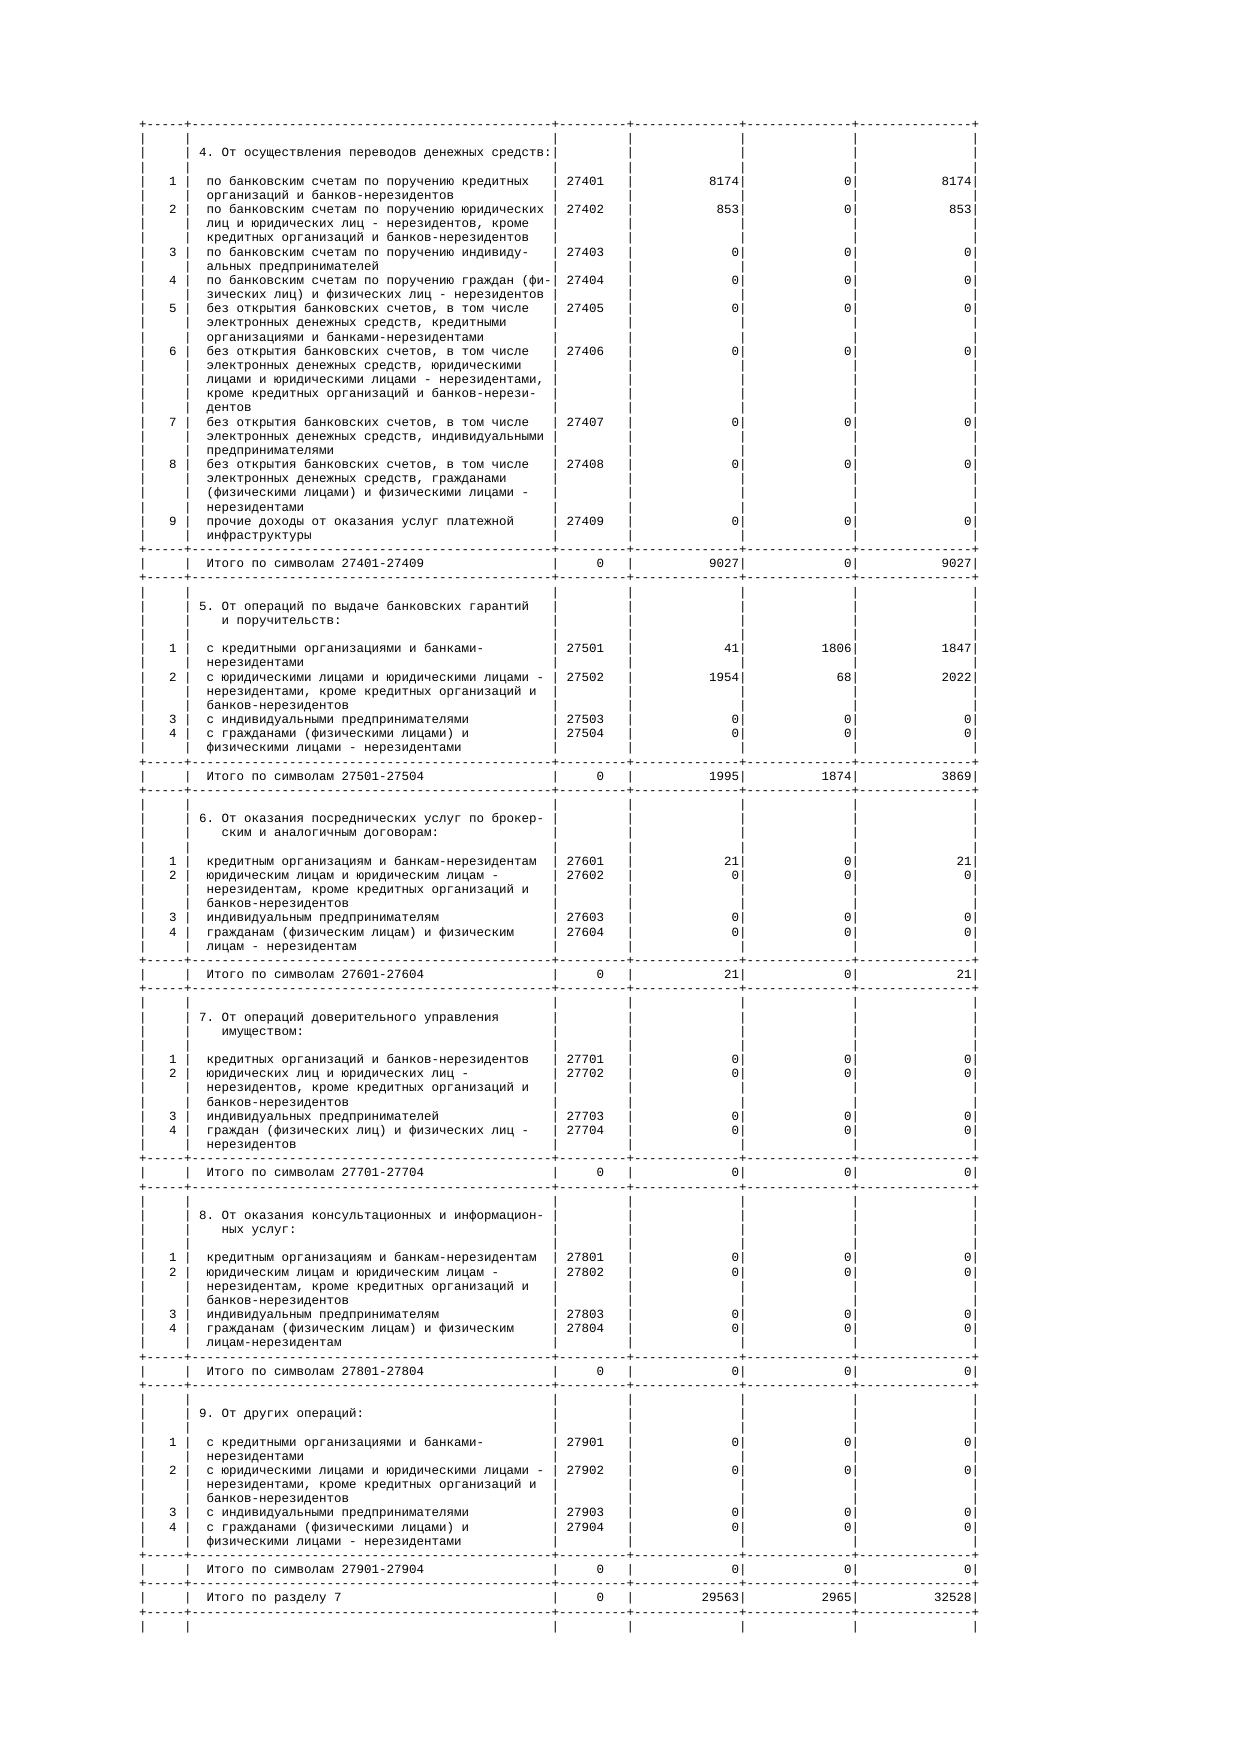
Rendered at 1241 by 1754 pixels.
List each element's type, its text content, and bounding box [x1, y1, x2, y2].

text +-----+------------------------------------------------+---------+--------------+--------------+---------------+ [139, 1379, 1101, 1393]
text | | нерезидентам, кроме кредитных организаций и | | | | | [139, 1280, 1101, 1294]
text +-----+------------------------------------------------+---------+--------------+--------------+---------------+ [139, 756, 1101, 770]
text | 4 | по банковским счетам по поручению граждан (фи-| 27404 | 0| 0| 0| [139, 274, 1101, 288]
text | 2 | юридическим лицам и юридическим лицам - | 27602 | 0| 0| 0| [139, 869, 1101, 883]
text | | кредитных организаций и банков-нерезидентов | | | | | [139, 231, 1101, 246]
text | | Итого по символам 27501-27504 | 0 | 1995| 1874| 3869| [139, 770, 1101, 784]
text +-----+------------------------------------------------+---------+--------------+--------------+---------------+ [139, 1577, 1101, 1591]
text | 2 | юридическим лицам и юридическим лицам - | 27802 | 0| 0| 0| [139, 1266, 1101, 1280]
text | | нерезидентами | | | | | [139, 1450, 1101, 1464]
text | 4 | гражданам (физическим лицам) и физическим | 27804 | 0| 0| 0| [139, 1322, 1101, 1336]
text | | имуществом: | | | | | [139, 1025, 1101, 1039]
text | | нерезидентами | | | | | [139, 656, 1101, 671]
text | 3 | индивидуальным предпринимателям | 27603 | 0| 0| 0| [139, 911, 1101, 926]
text | 1 | по банковским счетам по поручению кредитных | 27401 | 8174| 0| 8174| [139, 175, 1101, 189]
text | | дентов | | | | | [139, 401, 1101, 416]
text | | Итого по разделу 7 | 0 | 29563| 2965| 32528| [139, 1591, 1101, 1606]
text | | лицам - нерезидентам | | | | | [139, 940, 1101, 954]
text | | банков-нерезидентов | | | | | [139, 1294, 1101, 1308]
text | | банков-нерезидентов | | | | | [139, 897, 1101, 911]
text | 2 | юридических лиц и юридических лиц - | 27702 | 0| 0| 0| [139, 1067, 1101, 1081]
text | | | | | | | [139, 628, 1101, 642]
text | | | | | | | [139, 841, 1101, 855]
text | | кроме кредитных организаций и банков-нерези- | | | | | [139, 387, 1101, 401]
text | 7 | без открытия банковских счетов, в том числе | 27407 | 0| 0| 0| [139, 416, 1101, 430]
text | 2 | с юридическими лицами и юридическими лицами - | 27902 | 0| 0| 0| [139, 1464, 1101, 1478]
text | | Итого по символам 27801-27804 | 0 | 0| 0| 0| [139, 1365, 1101, 1379]
text | 3 | с индивидуальными предпринимателями | 27903 | 0| 0| 0| [139, 1506, 1101, 1521]
text | | электронных денежных средств, юридическими | | | | | [139, 359, 1101, 373]
text | | | | | | | [139, 1421, 1101, 1436]
text | | лицами и юридическими лицами - нерезидентами, | | | | | [139, 373, 1101, 387]
text | | лицам-нерезидентам | | | | | [139, 1336, 1101, 1351]
text | | | | | | | [139, 1620, 1101, 1634]
text +-----+------------------------------------------------+---------+--------------+--------------+---------------+ [139, 1549, 1101, 1563]
text | 6 | без открытия банковских счетов, в том числе | 27406 | 0| 0| 0| [139, 345, 1101, 359]
text | | банков-нерезидентов | | | | | [139, 699, 1101, 713]
text | | | | | | | [139, 1237, 1101, 1251]
text | 3 | с индивидуальными предпринимателями | 27503 | 0| 0| 0| [139, 713, 1101, 727]
text | | 5. От операций по выдаче банковских гарантий | | | | | [139, 600, 1101, 614]
text | 8 | без открытия банковских счетов, в том числе | 27408 | 0| 0| 0| [139, 458, 1101, 472]
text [139, 118, 1101, 132]
text | | банков-нерезидентов | | | | | [139, 1492, 1101, 1506]
text | | ных услуг: | | | | | [139, 1223, 1101, 1237]
text | | Итого по символам 27601-27604 | 0 | 21| 0| 21| [139, 968, 1101, 982]
text | 1 | с кредитными организациями и банками- | 27901 | 0| 0| 0| [139, 1436, 1101, 1450]
text +-----+------------------------------------------------+---------+--------------+--------------+---------------+ [139, 571, 1101, 586]
text | | электронных денежных средств, гражданами | | | | | [139, 472, 1101, 486]
text | | нерезидентов | | | | | [139, 1138, 1101, 1152]
text | 4 | с гражданами (физическими лицами) и | 27904 | 0| 0| 0| [139, 1521, 1101, 1535]
text | | 9. От других операций: | | | | | [139, 1407, 1101, 1421]
text | | физическими лицами - нерезидентами | | | | | [139, 1535, 1101, 1549]
text +-----+------------------------------------------------+---------+--------------+--------------+---------------+ [139, 1181, 1101, 1195]
text | | альных предпринимателей | | | | | [139, 260, 1101, 274]
text | | 6. От оказания посреднических услуг по брокер- | | | | | [139, 812, 1101, 826]
text | 3 | индивидуальным предпринимателям | 27803 | 0| 0| 0| [139, 1308, 1101, 1322]
text | | | | | | | [139, 132, 1101, 146]
text | | предпринимателями | | | | | [139, 444, 1101, 458]
text | | электронных денежных средств, кредитными | | | | | [139, 316, 1101, 331]
text +-----+------------------------------------------------+---------+--------------+--------------+---------------+ [139, 1606, 1101, 1620]
text | | ским и аналогичным договорам: | | | | | [139, 826, 1101, 841]
text | | | | | | | [139, 1039, 1101, 1053]
text | | организациями и банками-нерезидентами | | | | | [139, 331, 1101, 345]
text | | | | | | | [139, 161, 1101, 175]
text +-----+------------------------------------------------+---------+--------------+--------------+---------------+ [139, 1152, 1101, 1166]
text | 1 | кредитным организациям и банкам-нерезидентам | 27601 | 21| 0| 21| [139, 855, 1101, 869]
text | | 4. От осуществления переводов денежных средств:| | | | | [139, 146, 1101, 161]
text | | Итого по символам 27401-27409 | 0 | 9027| 0| 9027| [139, 557, 1101, 571]
text | 1 | кредитных организаций и банков-нерезидентов | 27701 | 0| 0| 0| [139, 1053, 1101, 1067]
text | | нерезидентами, кроме кредитных организаций и | | | | | [139, 685, 1101, 699]
text | | электронных денежных средств, индивидуальными | | | | | [139, 430, 1101, 444]
text | 4 | с гражданами (физическими лицами) и | 27504 | 0| 0| 0| [139, 727, 1101, 741]
text | | нерезидентами | | | | | [139, 501, 1101, 515]
text | | банков-нерезидентов | | | | | [139, 1096, 1101, 1110]
text | | 8. От оказания консультационных и информацион- | | | | | [139, 1209, 1101, 1223]
text | | | | | | | [139, 798, 1101, 812]
text | | (физическими лицами) и физическими лицами - | | | | | [139, 486, 1101, 501]
text | | Итого по символам 27701-27704 | 0 | 0| 0| 0| [139, 1166, 1101, 1181]
text +-----+------------------------------------------------+---------+--------------+--------------+---------------+ [139, 784, 1101, 798]
text | | нерезидентов, кроме кредитных организаций и | | | | | [139, 1081, 1101, 1096]
text +-----+------------------------------------------------+---------+--------------+--------------+---------------+ [139, 982, 1101, 996]
text | 2 | по банковским счетам по поручению юридических | 27402 | 853| 0| 853| [139, 203, 1101, 217]
text | 1 | кредитным организациям и банкам-нерезидентам | 27801 | 0| 0| 0| [139, 1251, 1101, 1266]
text +-----+------------------------------------------------+---------+--------------+--------------+---------------+ [139, 543, 1101, 557]
text +-----+------------------------------------------------+---------+--------------+--------------+---------------+ [139, 954, 1101, 968]
text | | зических лиц) и физических лиц - нерезидентов | | | | | [139, 288, 1101, 302]
text | 4 | граждан (физических лиц) и физических лиц - | 27704 | 0| 0| 0| [139, 1124, 1101, 1138]
text | | | | | | | [139, 1195, 1101, 1209]
text | | и поручительств: | | | | | [139, 614, 1101, 628]
text | | | | | | | [139, 1393, 1101, 1407]
text | | инфраструктуры | | | | | [139, 529, 1101, 543]
text | | нерезидентам, кроме кредитных организаций и | | | | | [139, 883, 1101, 897]
text | | 7. От операций доверительного управления | | | | | [139, 1011, 1101, 1025]
text +-----+------------------------------------------------+---------+--------------+--------------+---------------+ [139, 1351, 1101, 1365]
text | | | | | | | [139, 996, 1101, 1011]
text | | организаций и банков-нерезидентов | | | | | [139, 189, 1101, 203]
text | | | | | | | [139, 586, 1101, 600]
text | 1 | с кредитными организациями и банками- | 27501 | 41| 1806| 1847| [139, 642, 1101, 656]
text | 5 | без открытия банковских счетов, в том числе | 27405 | 0| 0| 0| [139, 302, 1101, 316]
text | | Итого по символам 27901-27904 | 0 | 0| 0| 0| [139, 1563, 1101, 1577]
text | 9 | прочие доходы от оказания услуг платежной | 27409 | 0| 0| 0| [139, 515, 1101, 529]
text | | лиц и юридических лиц - нерезидентов, кроме | | | | | [139, 217, 1101, 231]
text | 2 | с юридическими лицами и юридическими лицами - | 27502 | 1954| 68| 2022| [139, 671, 1101, 685]
text | | нерезидентами, кроме кредитных организаций и | | | | | [139, 1478, 1101, 1492]
text | 3 | индивидуальных предпринимателей | 27703 | 0| 0| 0| [139, 1110, 1101, 1124]
text | 3 | по банковским счетам по поручению индивиду- | 27403 | 0| 0| 0| [139, 246, 1101, 260]
text | 4 | гражданам (физическим лицам) и физическим | 27604 | 0| 0| 0| [139, 926, 1101, 940]
text | | физическими лицами - нерезидентами | | | | | [139, 741, 1101, 756]
